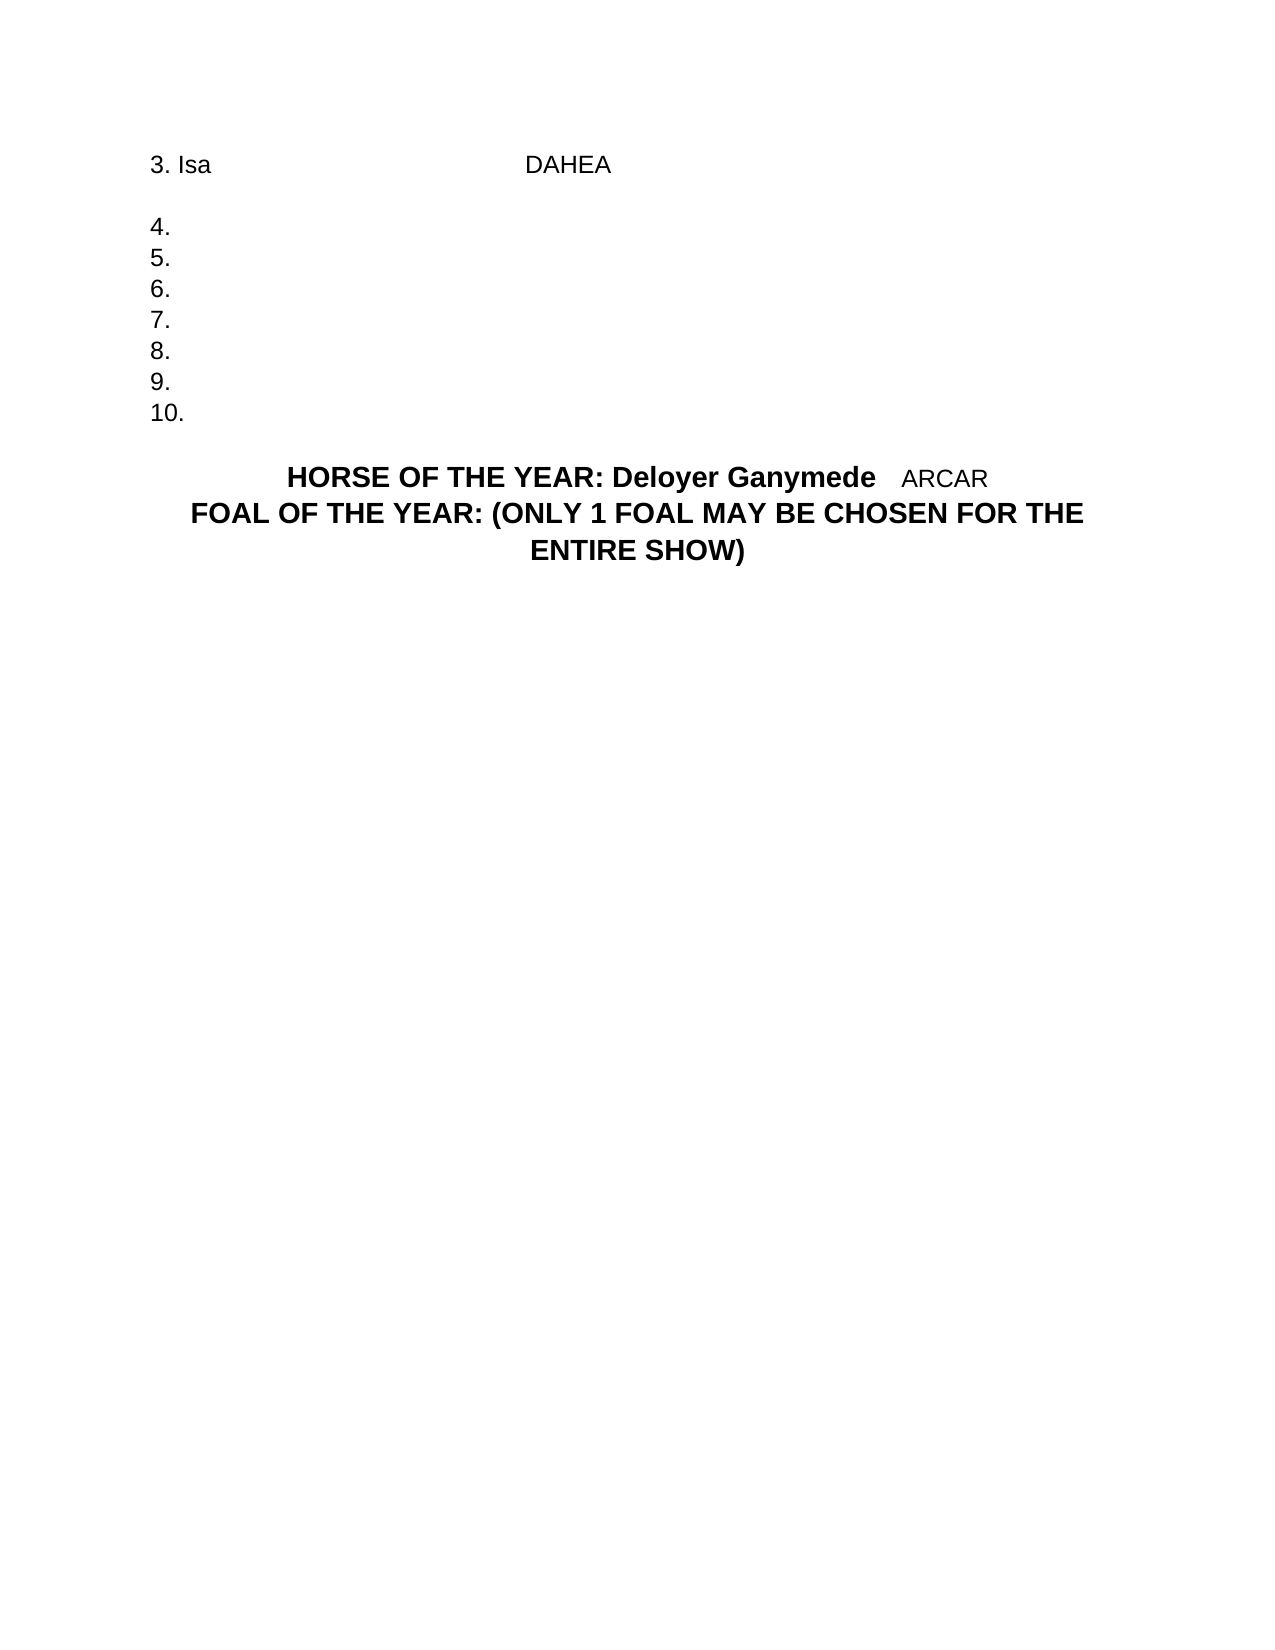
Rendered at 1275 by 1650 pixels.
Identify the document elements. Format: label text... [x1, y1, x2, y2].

text 4. [150, 212, 1125, 241]
text 10. [150, 398, 1125, 427]
text 5. [150, 243, 1125, 272]
text FOAL OF THE YEAR: (ONLY 1 FOAL MAY BE CHOSEN FOR THE ENTIRE SHOW) [150, 497, 1125, 566]
text HORSE OF THE YEAR: Deloyer Ganymede ARCAR [150, 460, 1125, 494]
text 7. [150, 305, 1125, 334]
text 9. [150, 367, 1125, 396]
text 8. [150, 336, 1125, 365]
text 3. Isa DAHEA [150, 150, 1125, 179]
text 6. [150, 274, 1125, 303]
